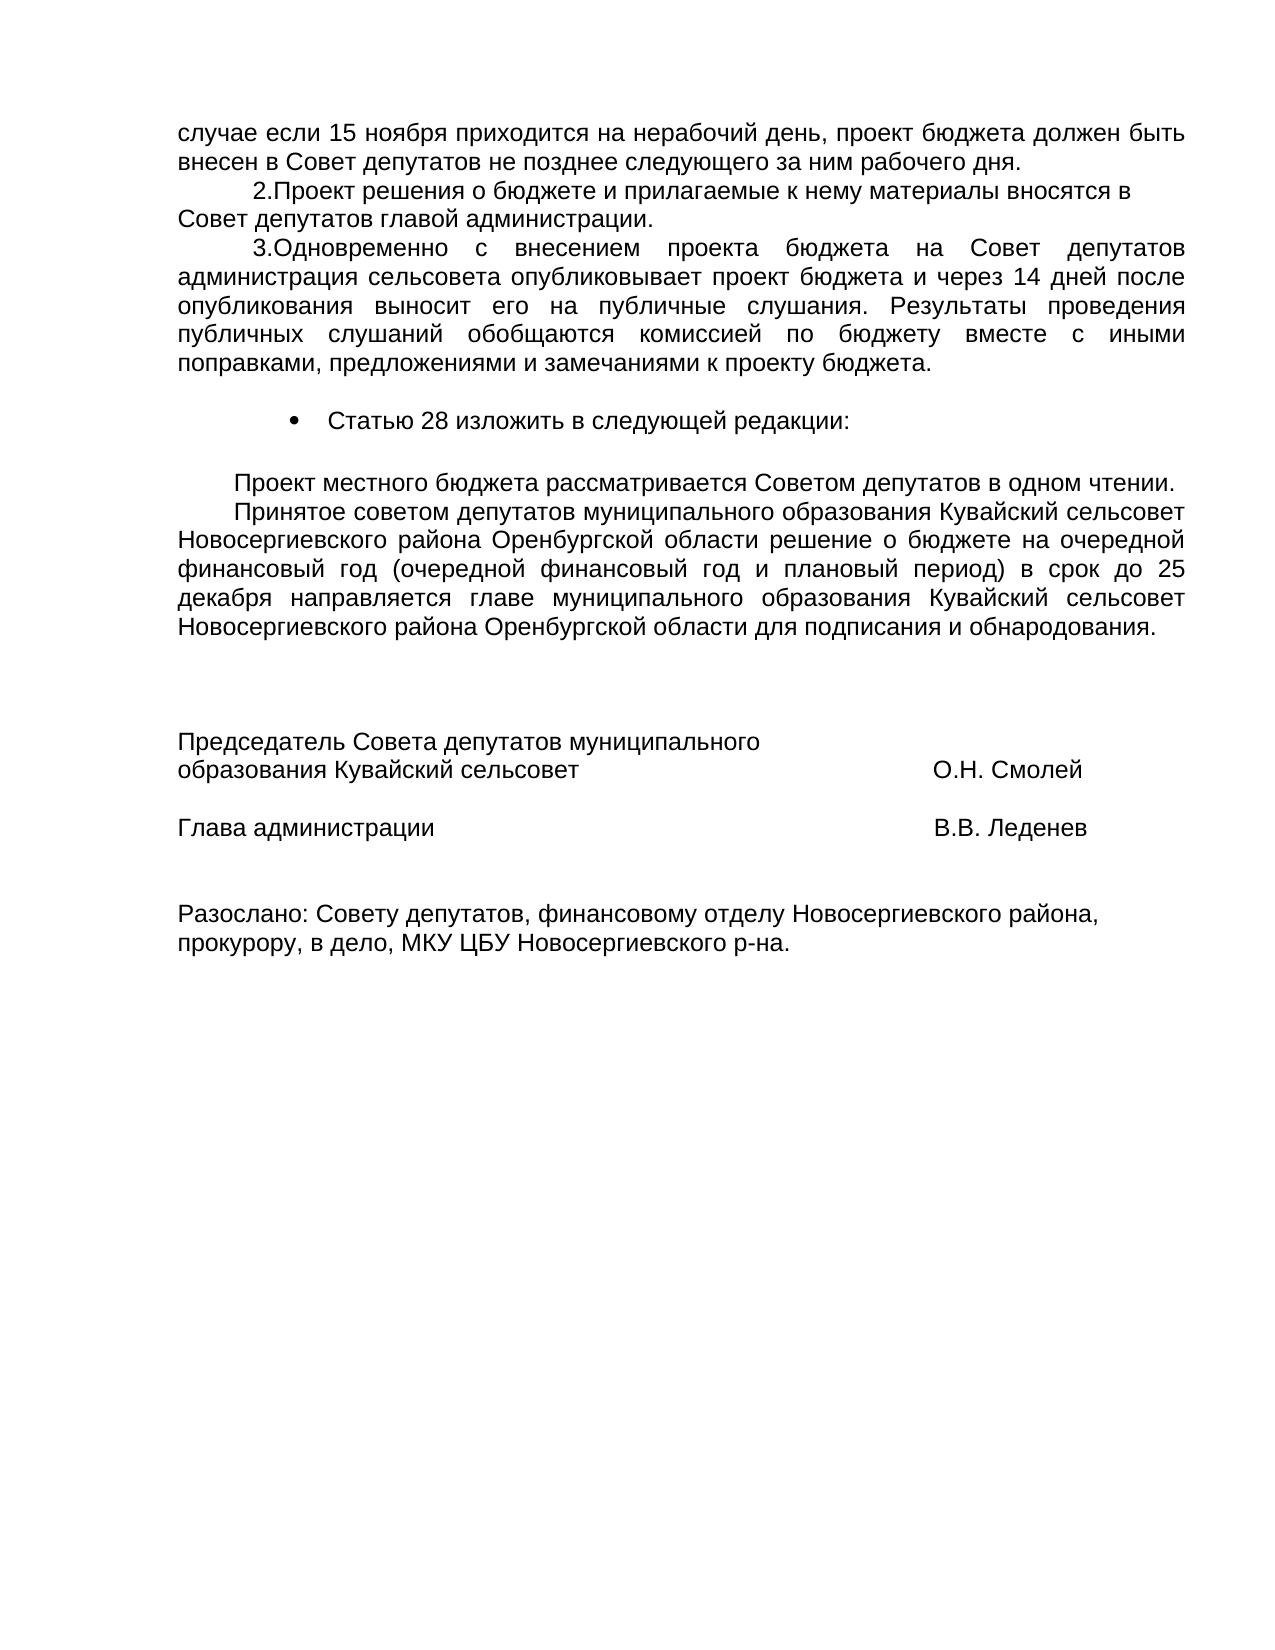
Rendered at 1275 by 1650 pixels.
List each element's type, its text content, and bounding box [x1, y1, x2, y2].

text Глава администрации В.В. Леденев [177, 813, 1186, 842]
text Председатель Совета депутатов муниципального [177, 727, 1186, 756]
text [177, 118, 1186, 176]
text Разослано: Совету депутатов, финансовому отделу Новосергиевского района, прокурору, в дело, МКУ ЦБУ Новосергиевского р-на. [177, 899, 1186, 957]
list Статью 28 изложить в следующей редакции: [290, 406, 1186, 434]
text Принятое советом депутатов муниципального образования Кувайский сельсовет Новосергиевского района Оренбургской области решение о бюджете на очередной финансовый год (очередной финансовый год и плановый период) в срок до 25 декабря направляется главе муниципального образования Кувайский сельсовет Новосергиевского района Оренбургской области для подписания и обнародования. [177, 497, 1186, 641]
text 3.Одновременно с внесением проекта бюджета на Совет депутатов администрация сельсовета опубликовывает проект бюджета и через 14 дней после опубликования выносит его на публичные слушания. Результаты проведения публичных слушаний обобщаются комиссией по бюджету вместе с иными поправками, предложениями и замечаниями к проекту бюджета. [177, 233, 1186, 377]
text 2.Проект решения о бюджете и прилагаемые к нему материалы вносятся в Совет депутатов главой администрации. [177, 176, 1186, 233]
text Проект местного бюджета рассматривается Советом депутатов в одном чтении. [177, 468, 1186, 497]
text образования Кувайский сельсовет О.Н. Смолей [177, 756, 1186, 784]
